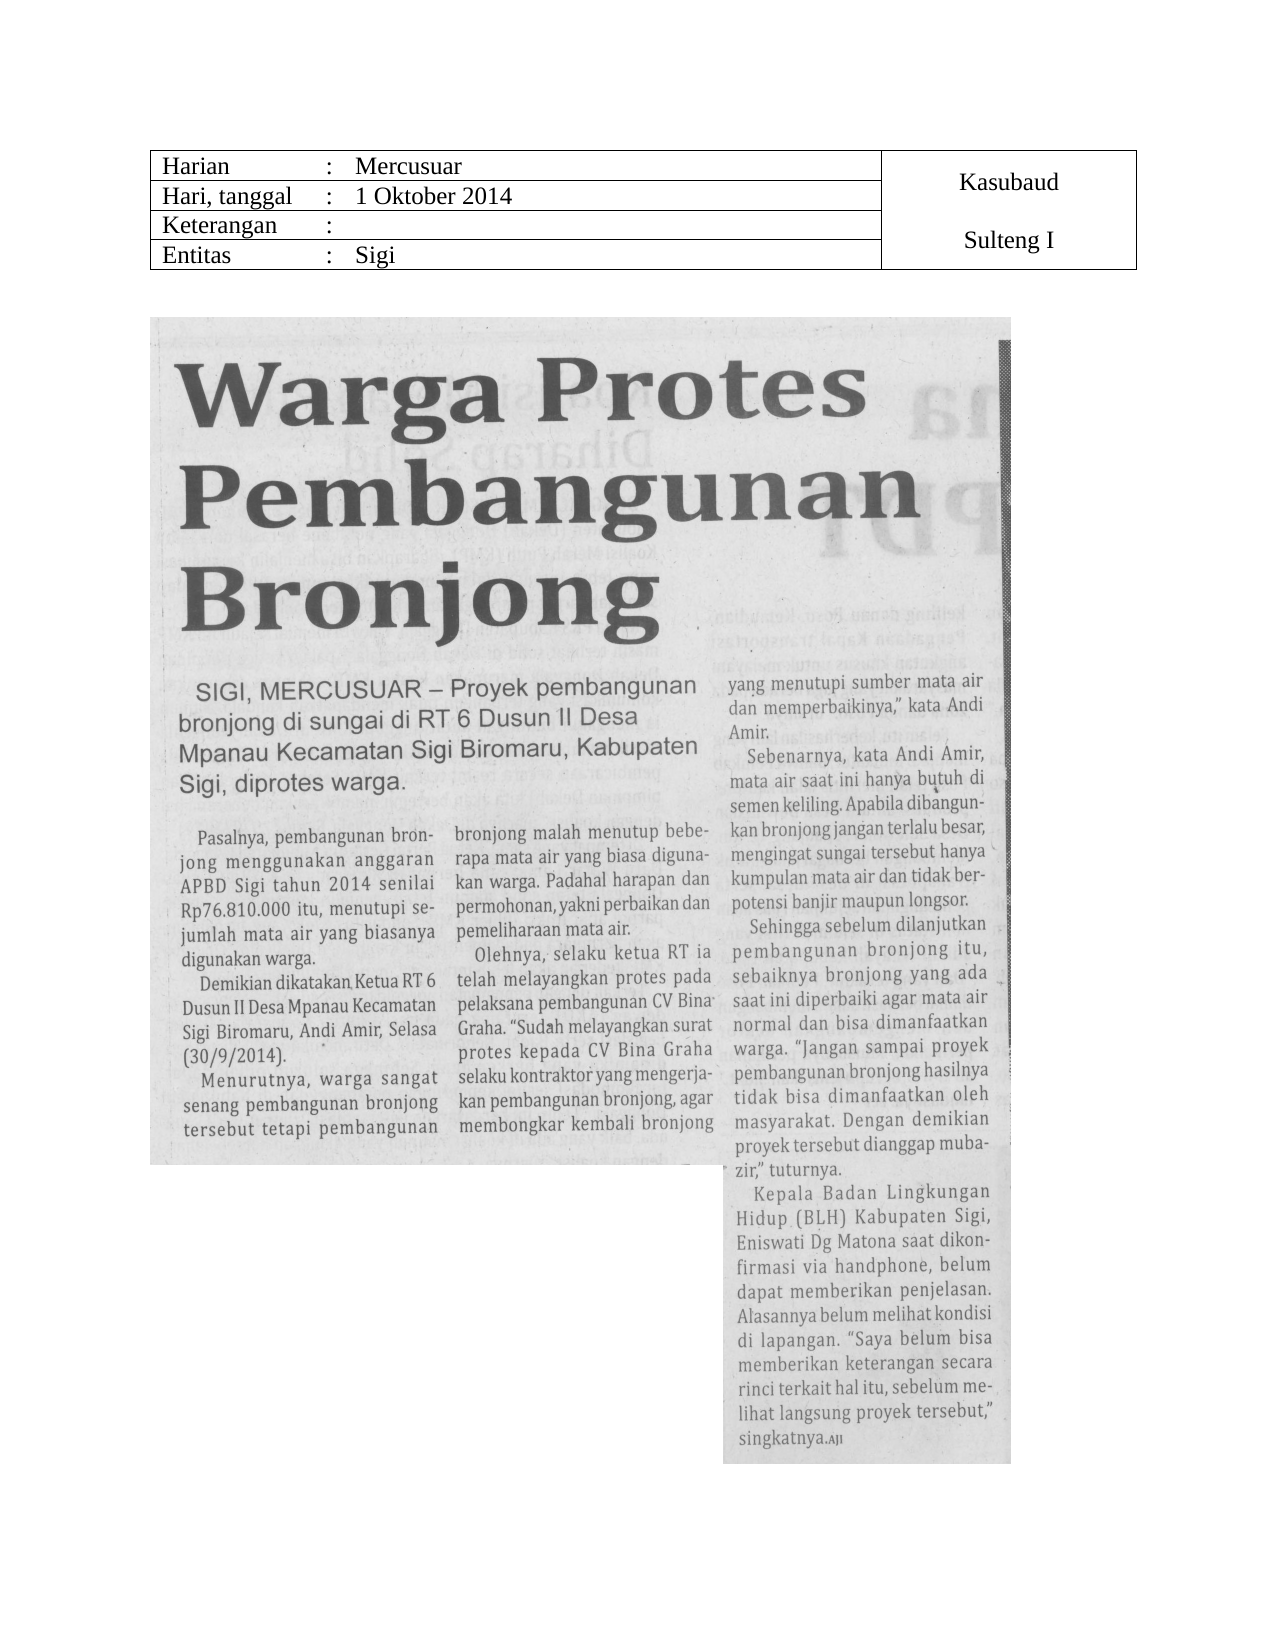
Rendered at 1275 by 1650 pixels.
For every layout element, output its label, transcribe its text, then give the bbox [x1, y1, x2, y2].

table_cell Sigi [344, 240, 881, 269]
table_header : [314, 151, 344, 180]
table_cell : [314, 240, 344, 269]
table_header Harian [151, 151, 314, 180]
table_header Mercusuar [344, 151, 881, 180]
table_cell Hari, tanggal [151, 181, 314, 209]
table_cell 1 Oktober 2014 [344, 181, 881, 209]
table_cell Keterangan [151, 211, 314, 239]
picture [150, 317, 1011, 1464]
table_cell Entitas [151, 240, 314, 269]
table_header Kasubaud Sulteng I [882, 151, 1136, 269]
table_cell : [314, 211, 344, 239]
table_cell [344, 211, 881, 239]
table_cell : [314, 181, 344, 209]
